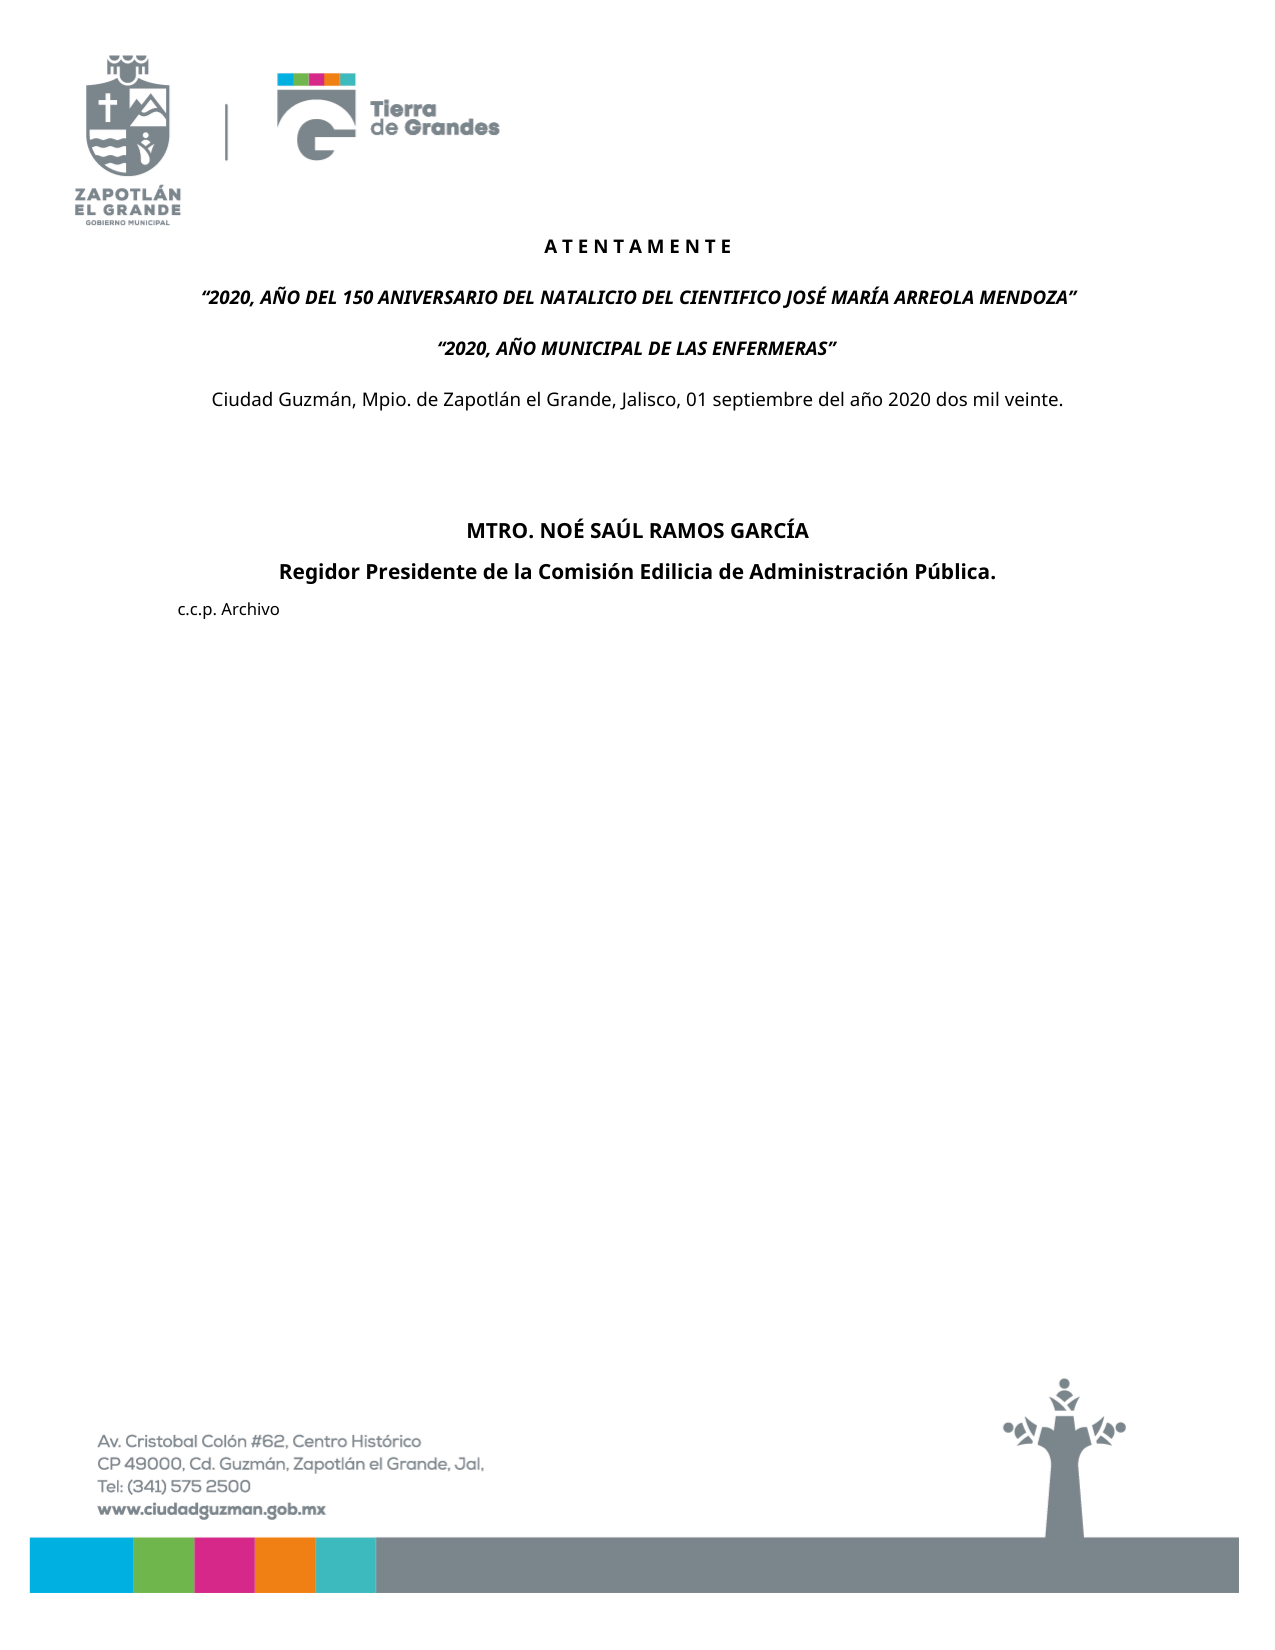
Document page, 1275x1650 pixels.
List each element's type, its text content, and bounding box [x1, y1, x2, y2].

text MTRO. NOÉ SAÚL RAMOS GARCÍA [177, 516, 1098, 544]
text c.c.p. Archivo [177, 598, 1098, 621]
subtitle A T E N T A M E N T E [177, 233, 1098, 258]
subtitle Ciudad Guzmán, Mpio. de Zapotlán el Grande, Jalisco, 01 septiembre del año 2020 dos mil veinte. [177, 386, 1098, 412]
text “2020, AÑO DEL 150 ANIVERSARIO DEL NATALICIO DEL CIENTIFICO JOSÉ MARÍA ARREOLA MENDOZA” [177, 284, 1098, 309]
text “2020, AÑO MUNICIPAL DE LAS ENFERMERAS” [177, 335, 1098, 361]
text Regidor Presidente de la Comisión Edilicia de Administración Pública. [177, 557, 1098, 585]
picture [0, 0, 1275, 1647]
